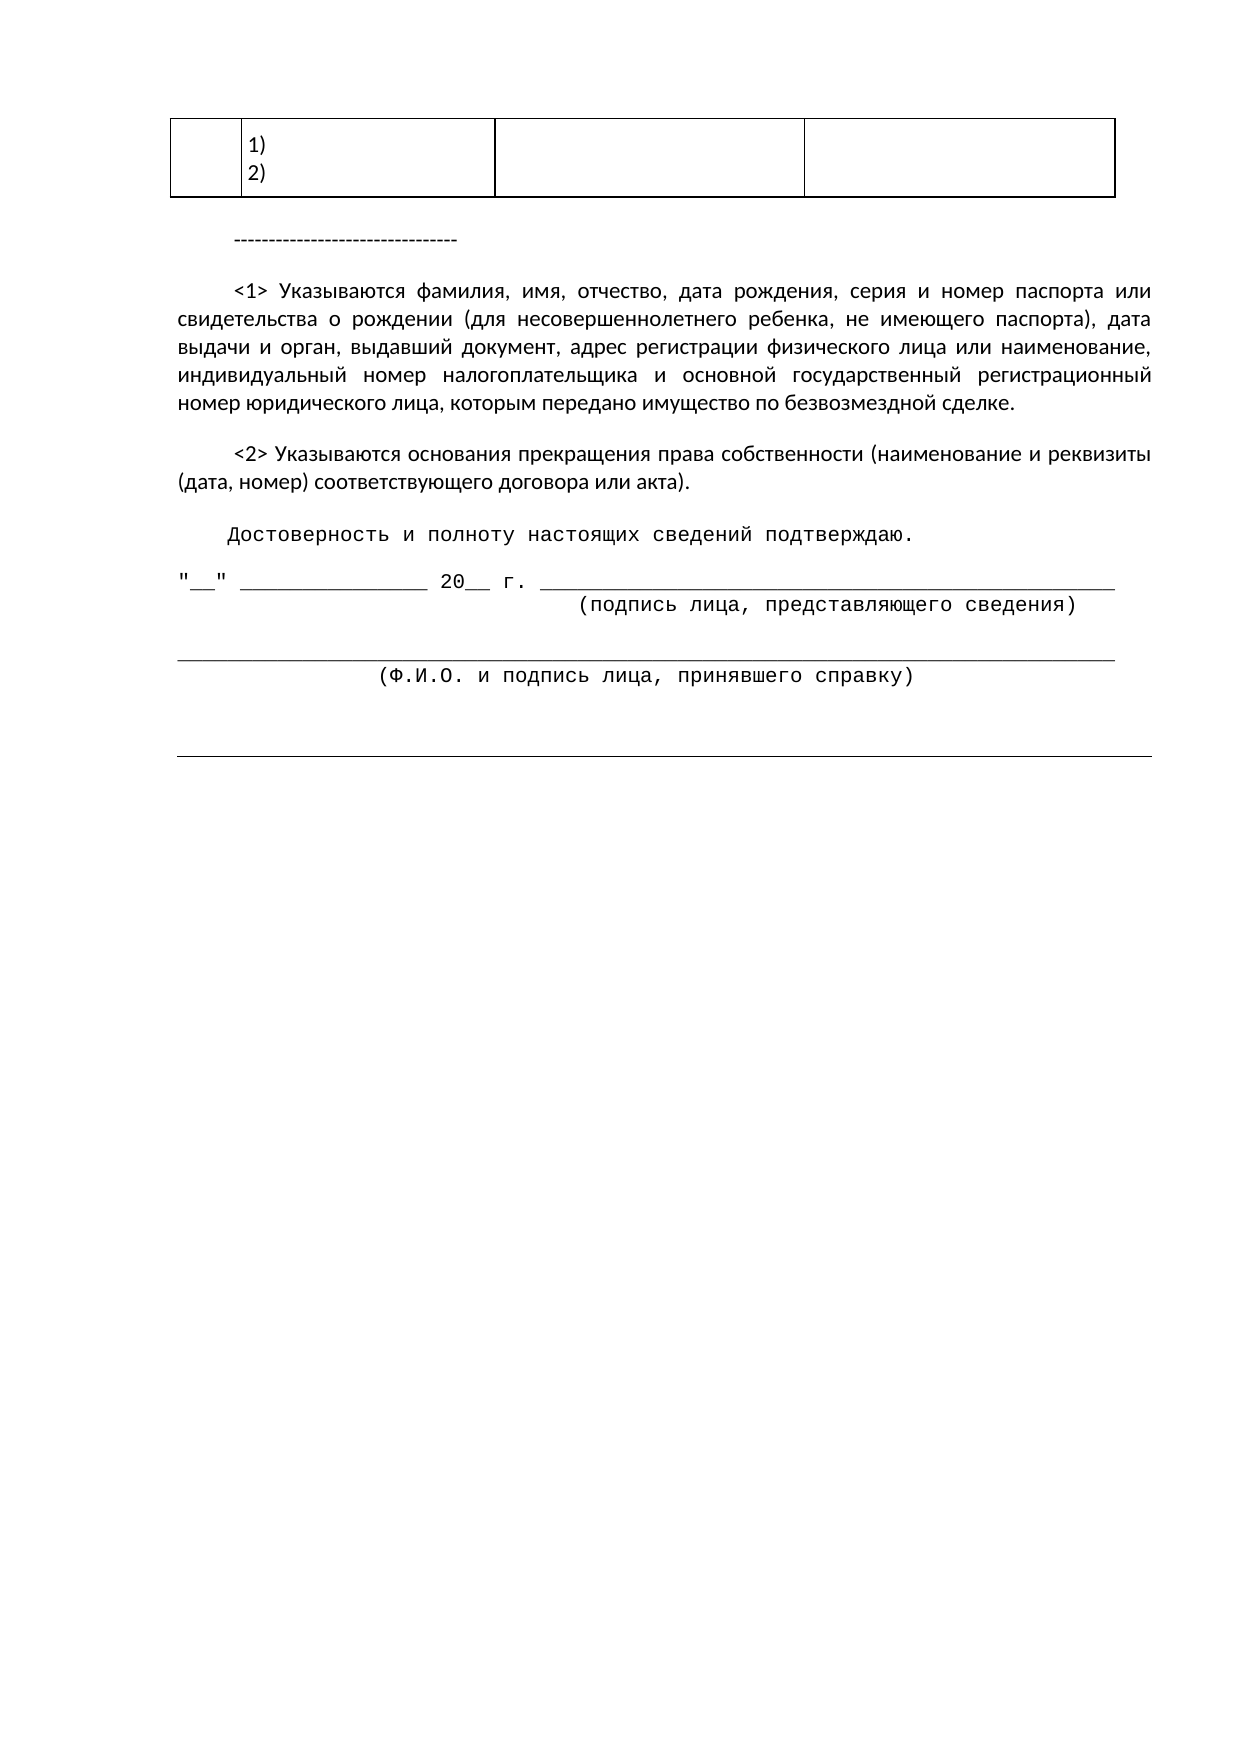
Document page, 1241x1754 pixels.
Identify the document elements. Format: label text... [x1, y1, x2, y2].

text (подпись лица, представляющего сведения) [177, 594, 1152, 618]
table_cell [496, 119, 804, 196]
text "__" _______________ 20__ г. ______________________________________________ [177, 571, 1152, 594]
text <2> Указываются основания прекращения права собственности (наименование и реквизиты (дата, номер) соответствующего договора или акта). [177, 439, 1152, 496]
text <1> Указываются фамилия, имя, отчество, дата рождения, серия и номер паспорта или свидетельства о рождении (для несовершеннолетнего ребенка, не имеющего паспорта), дата выдачи и орган, выдавший документ, адрес регистрации физического лица или наименование, индивидуальный номер налогоплательщика и основной государственный регистрационный номер юридического лица, которым передано имущество по безвозмездной сделке. [177, 276, 1152, 417]
table_cell 4 [171, 119, 241, 196]
text ___________________________________________________________________________ [177, 642, 1152, 665]
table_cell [242, 119, 494, 196]
text (Ф.И.О. и подпись лица, принявшего справку) [177, 665, 1152, 689]
text Достоверность и полноту настоящих сведений подтверждаю. [177, 523, 1152, 547]
table_cell [805, 119, 1114, 196]
text -------------------------------- [177, 226, 1152, 253]
